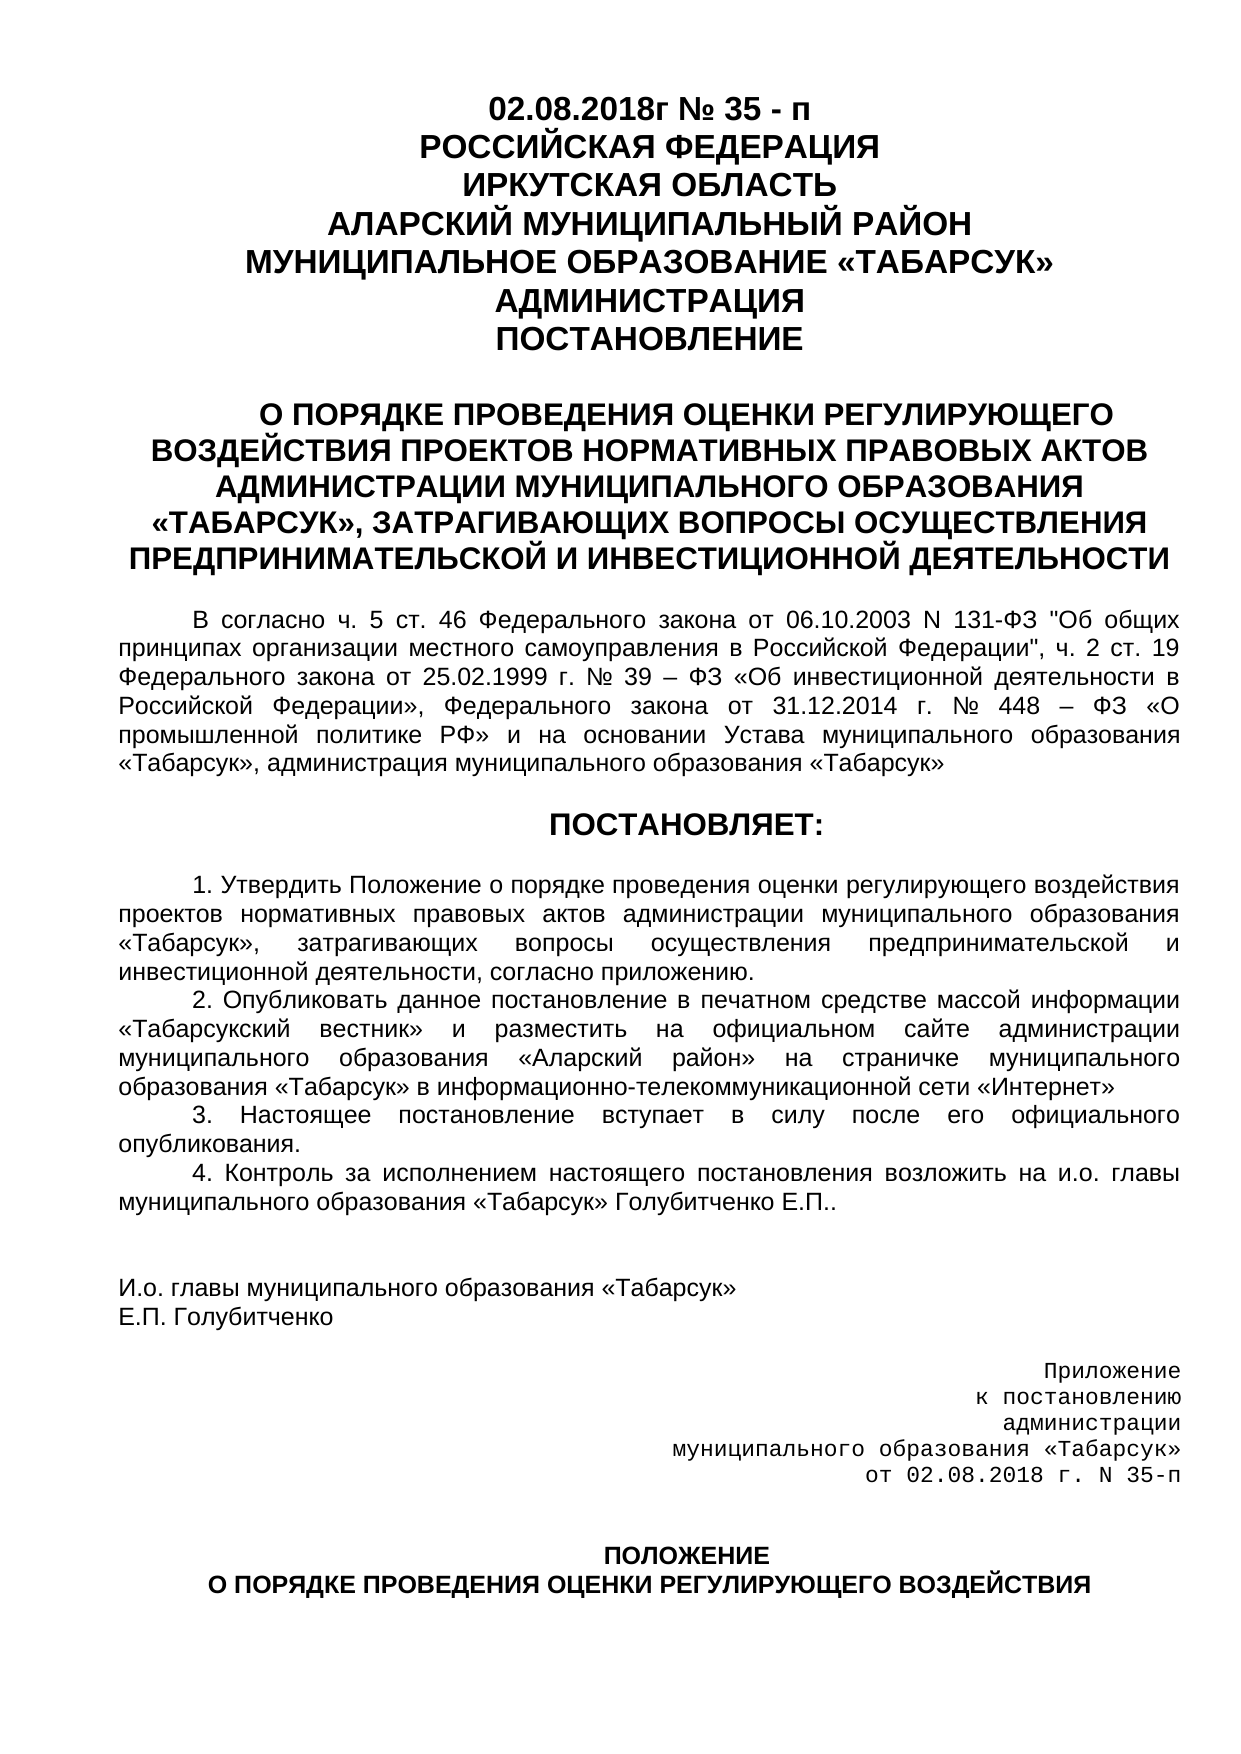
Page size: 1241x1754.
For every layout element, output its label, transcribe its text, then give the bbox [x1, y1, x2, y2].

text ПОСТАНОВЛЕНИЕ [118, 319, 1181, 358]
text ПОСТАНОВЛЯЕТ: [118, 806, 1181, 842]
text РОССИЙСКАЯ ФЕДЕРАЦИЯ [118, 127, 1181, 166]
text 4. Контроль за исполнением настоящего постановления возложить на и.о. главы муниципального образования «Табарсук» Голубитченко Е.П.. [118, 1158, 1181, 1216]
text 02.08.2018г № 35 - п [118, 89, 1181, 127]
text В согласно ч. 5 ст. 46 Федерального закона от 06.10.2003 N 131-ФЗ "Об общих принципах организации местного самоуправления в Российской Федерации", ч. 2 ст. 19 Федерального закона от 25.02.1999 г. № 39 – ФЗ «Об инвестиционной деятельности в Российской Федерации», Федерального закона от 31.12.2014 г. № 448 – ФЗ «О промышленной политике РФ» и на основании Устава муниципального образования «Табарсук», администрация муниципального образования «Табарсук» [118, 604, 1181, 777]
text 1. Утвердить Положение о порядке проведения оценки регулирующего воздействия проектов нормативных правовых актов администрации муниципального образования «Табарсук», затрагивающих вопросы осуществления предпринимательской и инвестиционной деятельности, согласно приложению. [118, 871, 1181, 986]
text 2. Опубликовать данное постановление в печатном средстве массой информации «Табарсукский вестник» и разместить на официальном сайте администрации муниципального образования «Аларский район» на страничке муниципального образования «Табарсук» в информационно-телекоммуникационной сети «Интернет» [118, 986, 1181, 1101]
text ИРКУТСКАЯ ОБЛАСТЬ [118, 166, 1181, 204]
text Приложение к постановлению администрации муниципального образования «Табарсук» от 02.08.2018 г. N 35-п [118, 1359, 1181, 1489]
text Е.П. Голубитченко [118, 1302, 1181, 1331]
text АДМИНИСТРАЦИЯ [118, 281, 1181, 319]
text МУНИЦИПАЛЬНОЕ ОБРАЗОВАНИЕ «ТАБАРСУК» [118, 242, 1181, 281]
text И.о. главы муниципального образования «Табарсук» [118, 1273, 1181, 1302]
text 3. Настоящее постановление вступает в силу после его официального опубликования. [118, 1101, 1181, 1158]
text О ПОРЯДКЕ ПРОВЕДЕНИЯ ОЦЕНКИ РЕГУЛИРУЮЩЕГО ВОЗДЕЙСТВИЯ ПРОЕКТОВ НОРМАТИВНЫХ ПРАВОВЫХ АКТОВ АДМИНИСТРАЦИИ МУНИЦИПАЛЬНОГО ОБРАЗОВАНИЯ «ТАБАРСУК», ЗАТРАГИВАЮЩИХ ВОПРОСЫ ОСУЩЕСТВЛЕНИЯ ПРЕДПРИНИМАТЕЛЬСКОЙ И ИНВЕСТИЦИОННОЙ ДЕЯТЕЛЬНОСТИ [118, 396, 1181, 576]
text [118, 1541, 1181, 1598]
text АЛАРСКИЙ МУНИЦИПАЛЬНЫЙ РАЙОН [118, 204, 1181, 242]
